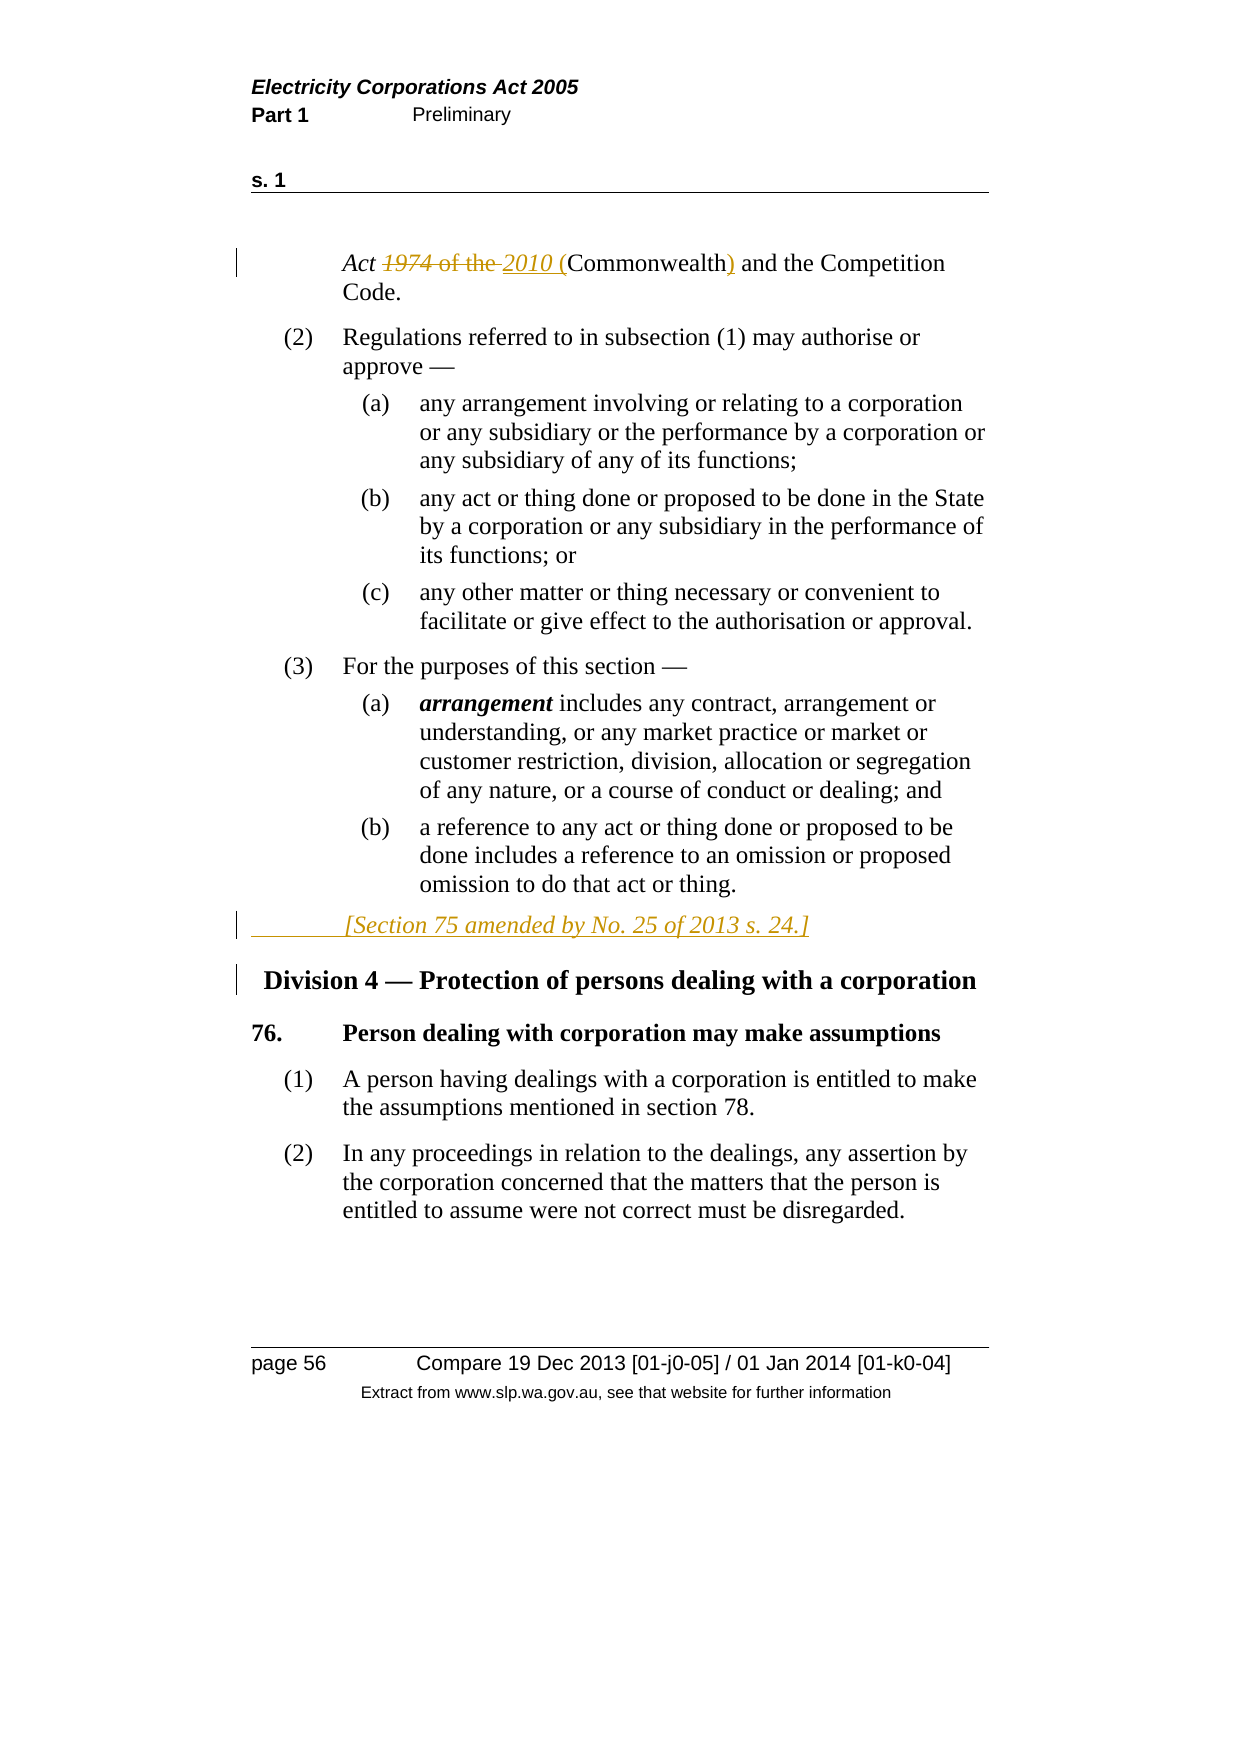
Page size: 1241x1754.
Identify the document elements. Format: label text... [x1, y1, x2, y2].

text (a) any arrangement involving or relating to a corporation or any subsidiary or the performance by a corporation or any subsidiary of any of its functions; [251, 388, 989, 474]
subtitle 76. Person dealing with corporation may make assumptions [251, 1018, 989, 1047]
text (2) In any proceedings in relation to the dealings, any assertion by the corporation concerned that the matters that the person is entitled to assume were not correct must be disregarded. [251, 1138, 989, 1224]
text (c) any other matter or thing necessary or convenient to facilitate or give effect to the authorisation or approval. [251, 577, 989, 635]
subtitle Division 4 — Protection of persons dealing with a corporation [251, 964, 989, 995]
text (2) Regulations referred to in subsection (1) may authorise or approve — [251, 322, 989, 380]
text (b) a reference to any act or thing done or proposed to be done includes a reference to an omission or proposed omission to do that act or thing. [251, 812, 989, 898]
text (a) arrangement includes any contract, arrangement or understanding, or any market practice or market or customer restriction, division, allocation or segregation of any nature, or a course of conduct or dealing; and [251, 688, 989, 803]
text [251, 248, 989, 306]
text (b) any act or thing done or proposed to be done in the State by a corporation or any subsidiary in the performance of its functions; or [251, 483, 989, 569]
text (1) A person having dealings with a corporation is entitled to make the assumptions mentioned in section 78. [251, 1064, 989, 1121]
text (3) For the purposes of this section — [251, 651, 989, 680]
